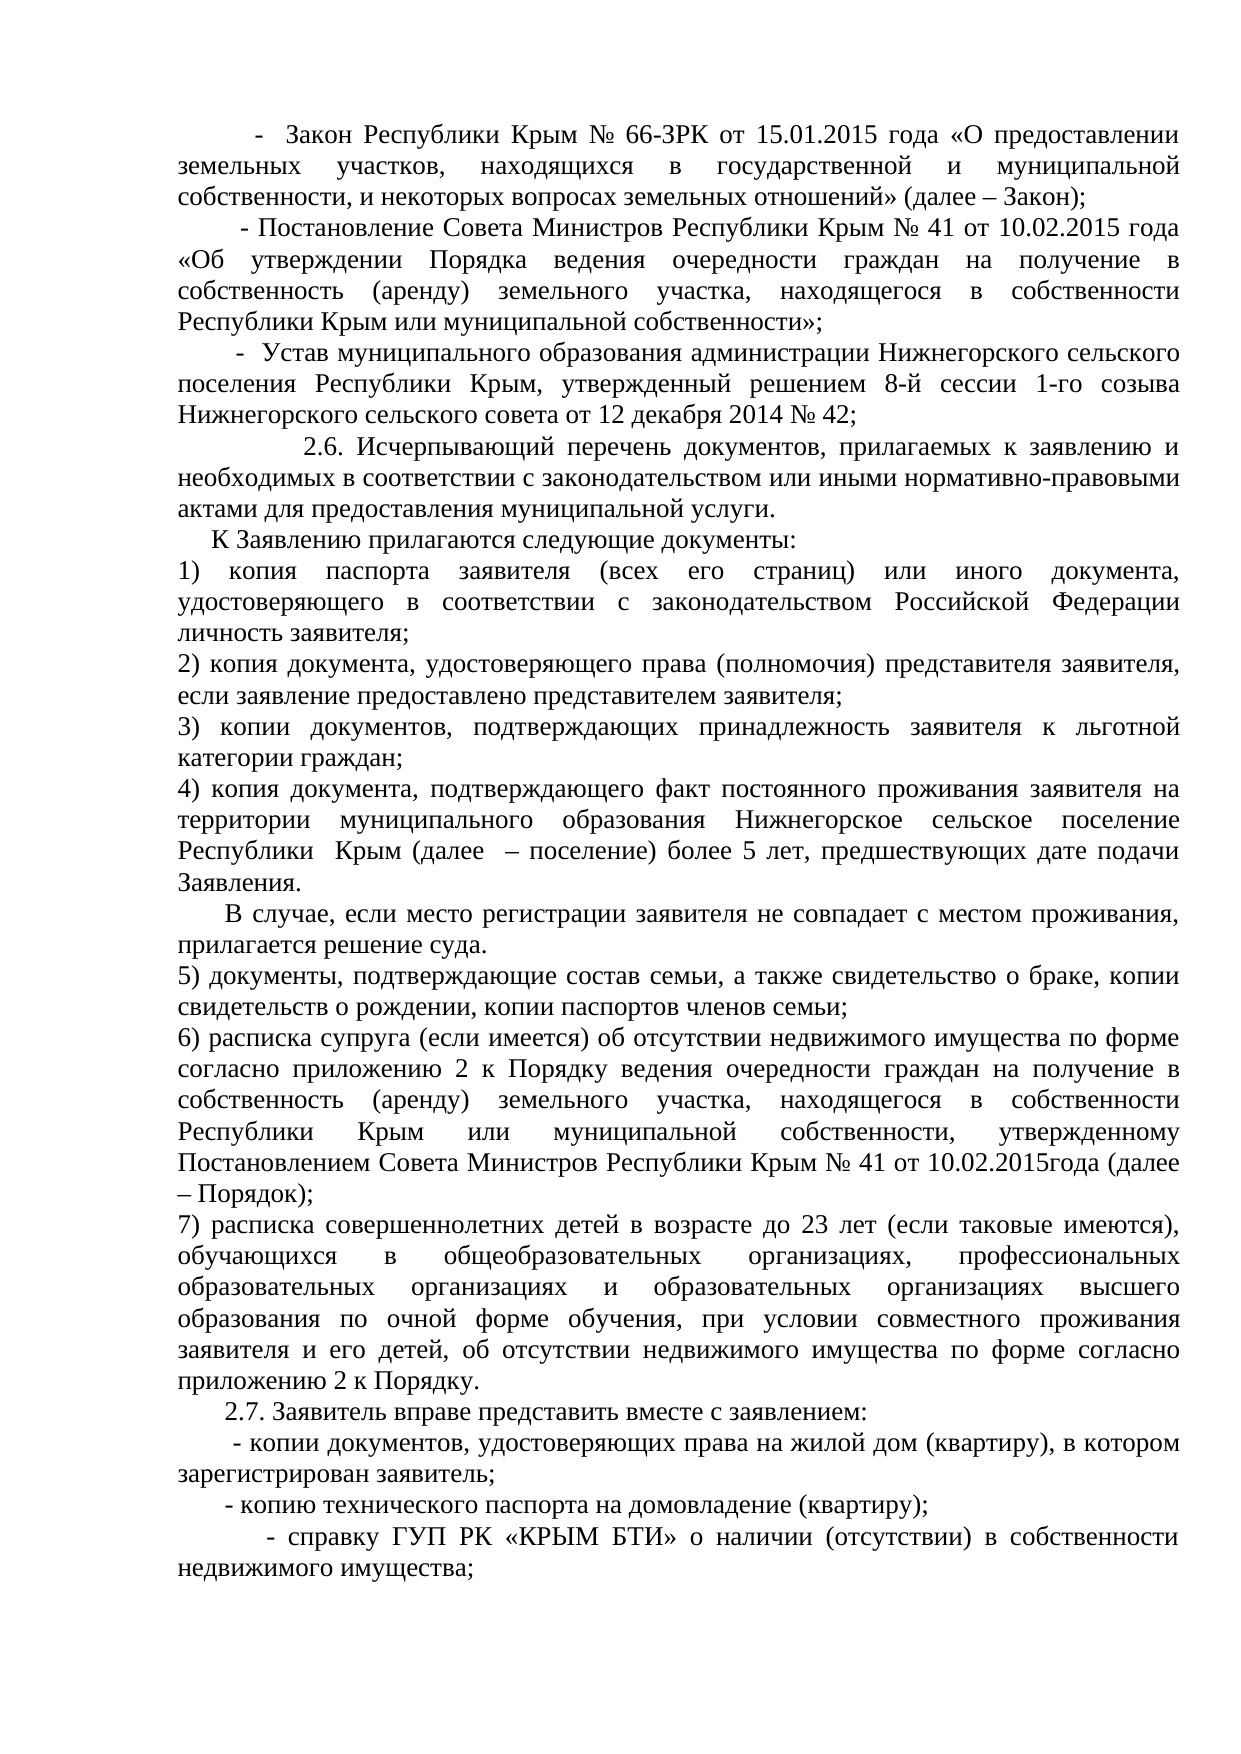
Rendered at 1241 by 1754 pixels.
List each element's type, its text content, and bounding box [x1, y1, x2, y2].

text 4) копия документа, подтверждающего факт постоянного проживания заявителя на территории муниципального образования Нижнегорское сельское поселение Республики Крым (далее – поселение) более 5 лет, предшествующих дате подачи Заявления. [177, 772, 1181, 897]
text - копии документов, удостоверяющих права на жилой дом (квартиру), в котором зарегистрирован заявитель; [177, 1426, 1181, 1488]
text - Закон Республики Крым № 66-ЗРК от 15.01.2015 года «О предоставлении земельных участков, находящихся в государственной и муниципальной собственности, и некоторых вопросах земельных отношений» (далее – Закон); [177, 118, 1181, 212]
text 2.6. Исчерпывающий перечень документов, прилагаемых к заявлению и необходимых в соответствии с законодательством или иными нормативно-правовыми актами для предоставления муниципальной услуги. [177, 429, 1181, 523]
text 6) расписка супруга (если имеется) об отсутствии недвижимого имущества по форме согласно приложению 2 к Порядку ведения очередности граждан на получение в собственность (аренду) земельного участка, находящегося в собственности Республики Крым или муниципальной собственности, утвержденному Постановлением Совета Министров Республики Крым № 41 от 10.02.2015года (далее – Порядок); [177, 1021, 1181, 1208]
text - Устав муниципального образования администрации Нижнегорского сельского поселения Республики Крым, утвержденный решением 8-й сессии 1-го созыва Нижнегорского сельского совета от 12 декабря 2014 № 42; [177, 336, 1181, 429]
text - копию технического паспорта на домовладение (квартиру); [177, 1488, 1181, 1520]
text - Постановление Совета Министров Республики Крым № 41 от 10.02.2015 года «Об утверждении Порядка ведения очередности граждан на получение в собственность (аренду) земельного участка, находящегося в собственности Республики Крым или муниципальной собственности»; [177, 212, 1181, 336]
text - справку ГУП РК «КРЫМ БТИ» о наличии (отсутствии) в собственности недвижимого имущества; [177, 1520, 1181, 1582]
text В случае, если место регистрации заявителя не совпадает с местом проживания, прилагается решение суда. [177, 897, 1181, 959]
text 2.7. Заявитель вправе представить вместе с заявлением: [177, 1395, 1181, 1426]
text 2) копия документа, удостоверяющего права (полномочия) представителя заявителя, если заявление предоставлено представителем заявителя; [177, 648, 1181, 710]
text 5) документы, подтверждающие состав семьи, а также свидетельство о браке, копии свидетельств о рождении, копии паспортов членов семьи; [177, 959, 1181, 1021]
text К Заявлению прилагаются следующие документы: [177, 523, 1181, 554]
text 3) копии документов, подтверждающих принадлежность заявителя к льготной категории граждан; [177, 710, 1181, 772]
text 1) копия паспорта заявителя (всех его страниц) или иного документа, удостоверяющего в соответствии с законодательством Российской Федерации личность заявителя; [177, 554, 1181, 648]
text 7) расписка совершеннолетних детей в возрасте до 23 лет (если таковые имеются), обучающихся в общеобразовательных организациях, профессиональных образовательных организациях и образовательных организациях высшего образования по очной форме обучения, при условии совместного проживания заявителя и его детей, об отсутствии недвижимого имущества по форме согласно приложению 2 к Порядку. [177, 1208, 1181, 1395]
